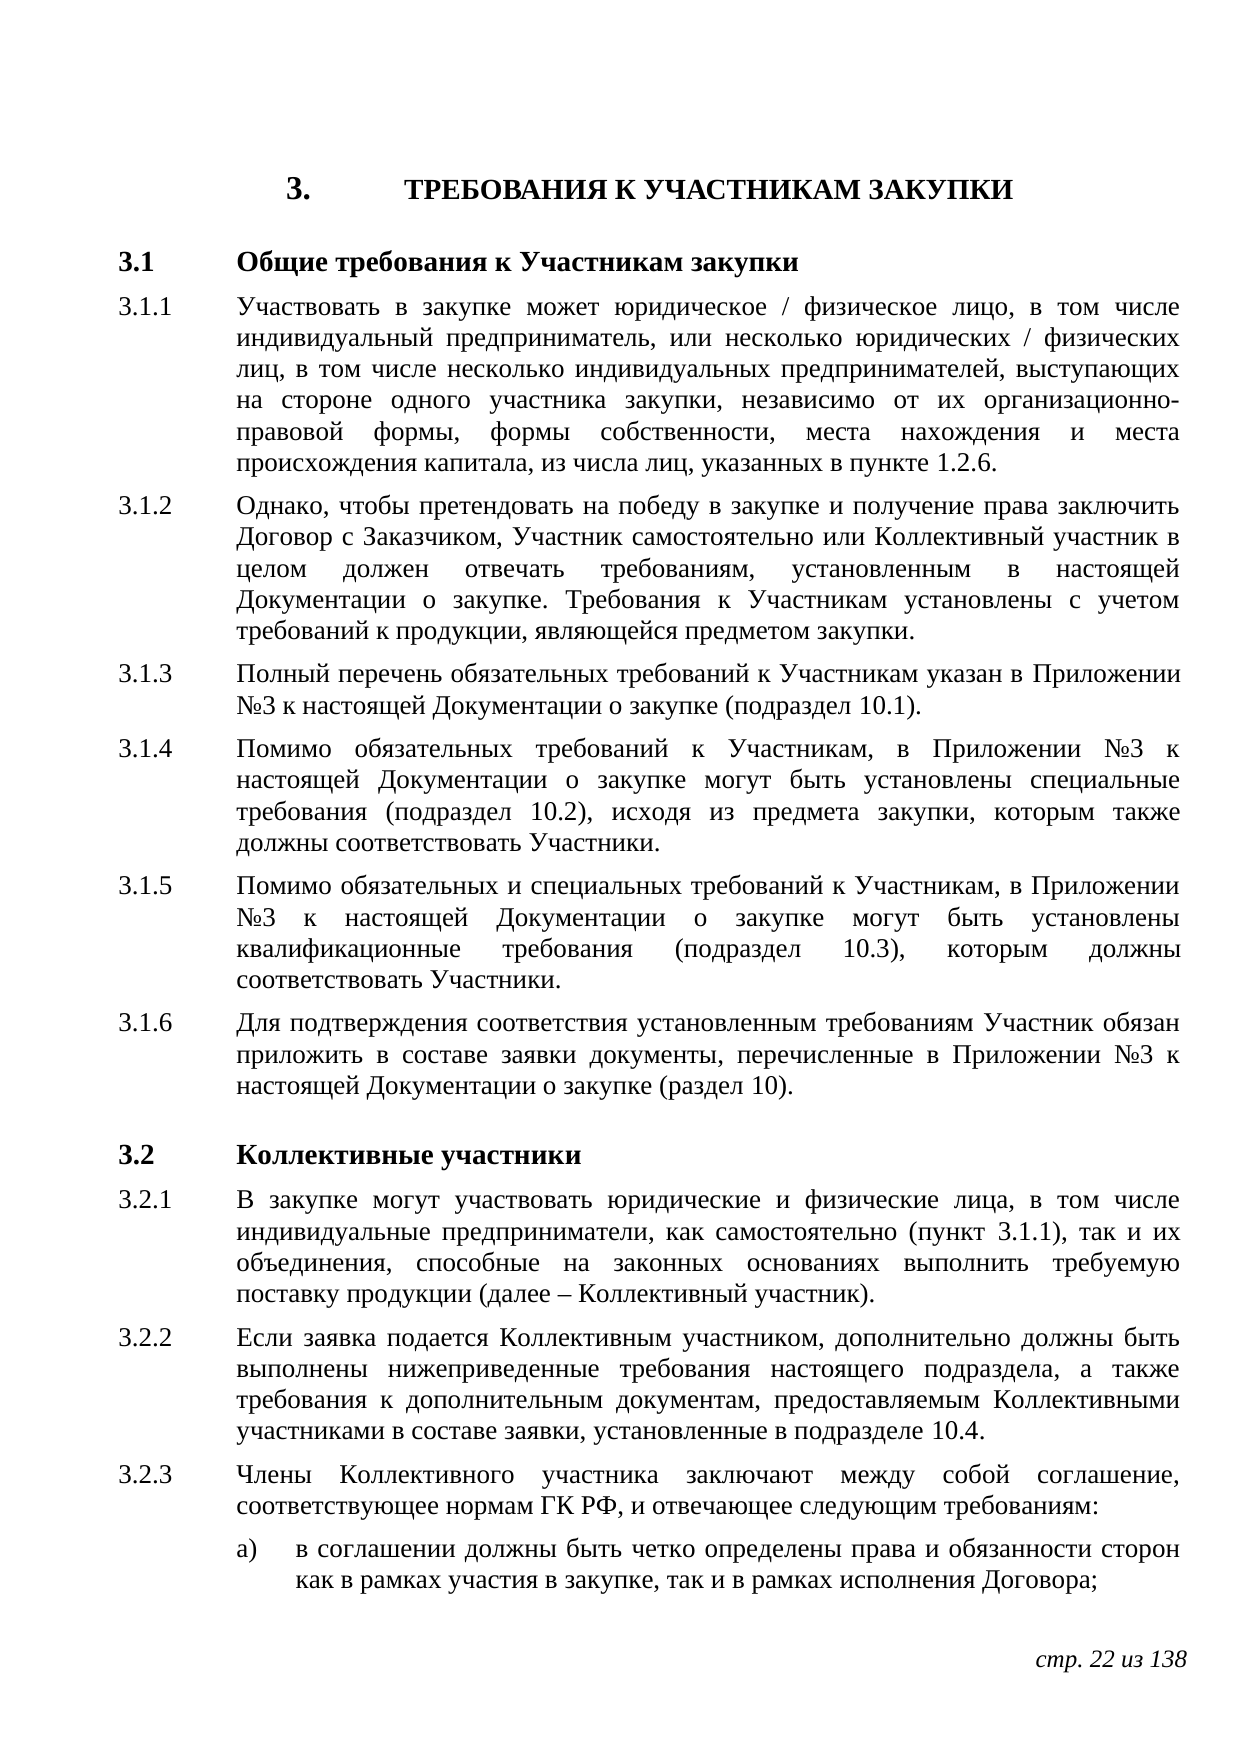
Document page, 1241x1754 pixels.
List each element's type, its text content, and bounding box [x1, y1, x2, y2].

text Участвовать в закупке может юридическое / физическое лицо, в том числе индивидуальный предприниматель, или несколько юридических / физических лиц, в том числе несколько индивидуальных предпринимателей, выступающих на стороне одного участника закупки, независимо от их организационно-правовой формы, формы собственности, места нахождения и места происхождения капитала, из числа лиц, указанных в пункте 1.2.6. [118, 290, 1181, 477]
text Однако, чтобы претендовать на победу в закупке и получение права заключить Договор с Заказчиком, Участник самостоятельно или Коллективный участник в целом должен отвечать требованиям, установленным в настоящей Документации о закупке. Требования к Участникам установлены с учетом требований к продукции, являющейся предметом закупки. [118, 489, 1181, 645]
text Члены Коллективного участника заключают между собой соглашение, соответствующее нормам ГК РФ, и отвечающее следующим требованиям: [118, 1458, 1181, 1520]
text Помимо обязательных требований к Участникам, в Приложении №3 к настоящей Документации о закупке могут быть установлены специальные требования (подраздел 10.2), исходя из предмета закупки, которым также должны соответствовать Участники. [118, 732, 1181, 857]
text в соглашении должны быть четко определены права и обязанности сторон как в рамках участия в закупке, так и в рамках исполнения Договора; [236, 1532, 1181, 1595]
text Для подтверждения соответствия установленным требованиям Участник обязан приложить в составе заявки документы, перечисленные в Приложении №3 к настоящей Документации о закупке (раздел 10). [118, 1007, 1181, 1100]
text Помимо обязательных и специальных требований к Участникам, в Приложении №3 к настоящей Документации о закупке могут быть установлены квалификационные требования (подраздел 10.3), которым должны соответствовать Участники. [118, 869, 1181, 994]
subtitle Коллективные участники [118, 1137, 1181, 1171]
text Если заявка подается Коллективным участником, дополнительно должны быть выполнены нижеприведенные требования настоящего подраздела, а также требования к дополнительным документам, предоставляемым Коллективными участниками в составе заявки, установленные в подразделе 10.4. [118, 1321, 1181, 1445]
text В закупке могут участвовать юридические и физические лица, в том числе индивидуальные предприниматели, как самостоятельно (пункт 3.1.1), так и их объединения, способные на законных основаниях выполнить требуемую поставку продукции (далее – Коллективный участник). [118, 1183, 1181, 1308]
subtitle Общие требования к Участникам закупки [118, 244, 1181, 277]
subtitle ТРЕБОВАНИЯ К УЧАСТНИКАМ ЗАКУПКИ [118, 168, 1181, 206]
text Полный перечень обязательных требований к Участникам указан в Приложении №3 к настоящей Документации о закупке (подраздел 10.1). [118, 658, 1181, 720]
